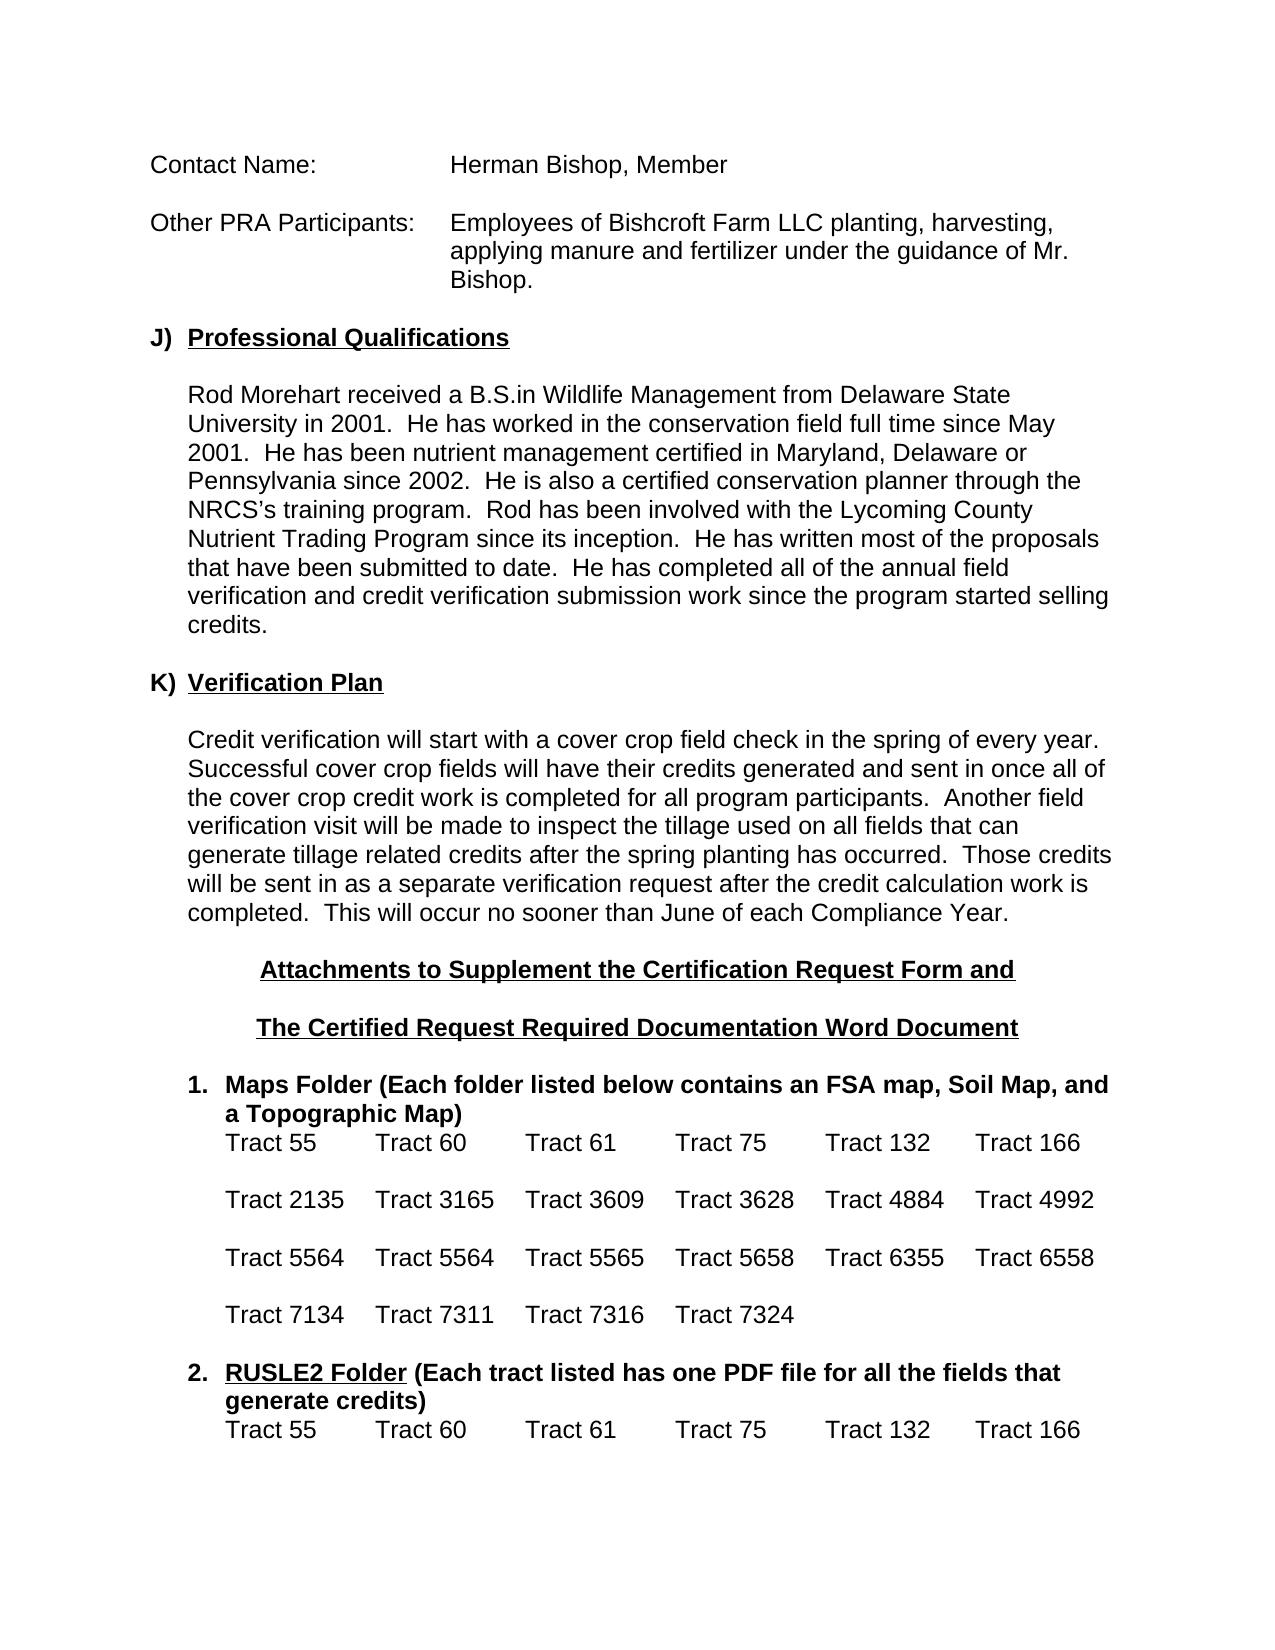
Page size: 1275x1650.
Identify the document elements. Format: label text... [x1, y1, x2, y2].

list Rod Morehart received a B.S.in Wildlife Management from Delaware State University in 2001. He has worked in the conservation field full time since May 2001. He has been nutrient management certified in Maryland, Delaware or Pennsylvania since 2002. He is also a certified conservation planner through the NRCS’s training program. Rod has been involved with the Lycoming County Nutrient Trading Program since its inception. He has written most of the proposals that have been submitted to date. He has completed all of the annual field verification and credit verification submission work since the program started selling credits. [187, 380, 1125, 639]
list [225, 1300, 1125, 1329]
list Tract 55 Tract 60 Tract 61 Tract 75 Tract 132 Tract 166 [225, 1127, 1125, 1156]
list Other PRA Participants: Employees of Bishcroft Farm LLC planting, harvesting, applying manure and fertilizer under the guidance of Mr. Bishop. [150, 207, 1125, 294]
list Attachments to Supplement the Certification Request Form and [150, 955, 1125, 984]
list Maps Folder (Each folder listed below contains an FSA map, Soil Map, and a Topographic Map) [187, 1070, 1125, 1127]
list Professional Qualifications [150, 322, 1125, 351]
list Tract 55 Tract 60 Tract 61 Tract 75 Tract 132 Tract 166 [225, 1415, 1125, 1444]
list Tract 5564 Tract 5564 Tract 5565 Tract 5658 Tract 6355 Tract 6558 [225, 1242, 1125, 1271]
list Contact Name: Herman Bishop, Member [150, 150, 1125, 179]
list The Certified Request Required Documentation Word Document [150, 1012, 1125, 1041]
list Verification Plan [150, 667, 1125, 696]
list Tract 2135 Tract 3165 Tract 3609 Tract 3628 Tract 4884 Tract 4992 [225, 1185, 1125, 1214]
list Credit verification will start with a cover crop field check in the spring of every year. Successful cover crop fields will have their credits generated and sent in once all of the cover crop credit work is completed for all program participants. Another field verification visit will be made to inspect the tillage used on all fields that can generate tillage related credits after the spring planting has occurred. Those credits will be sent in as a separate verification request after the credit calculation work is completed. This will occur no sooner than June of each Compliance Year. [187, 725, 1125, 926]
list RUSLE2 Folder (Each tract listed has one PDF file for all the fields that generate credits) [187, 1357, 1125, 1415]
